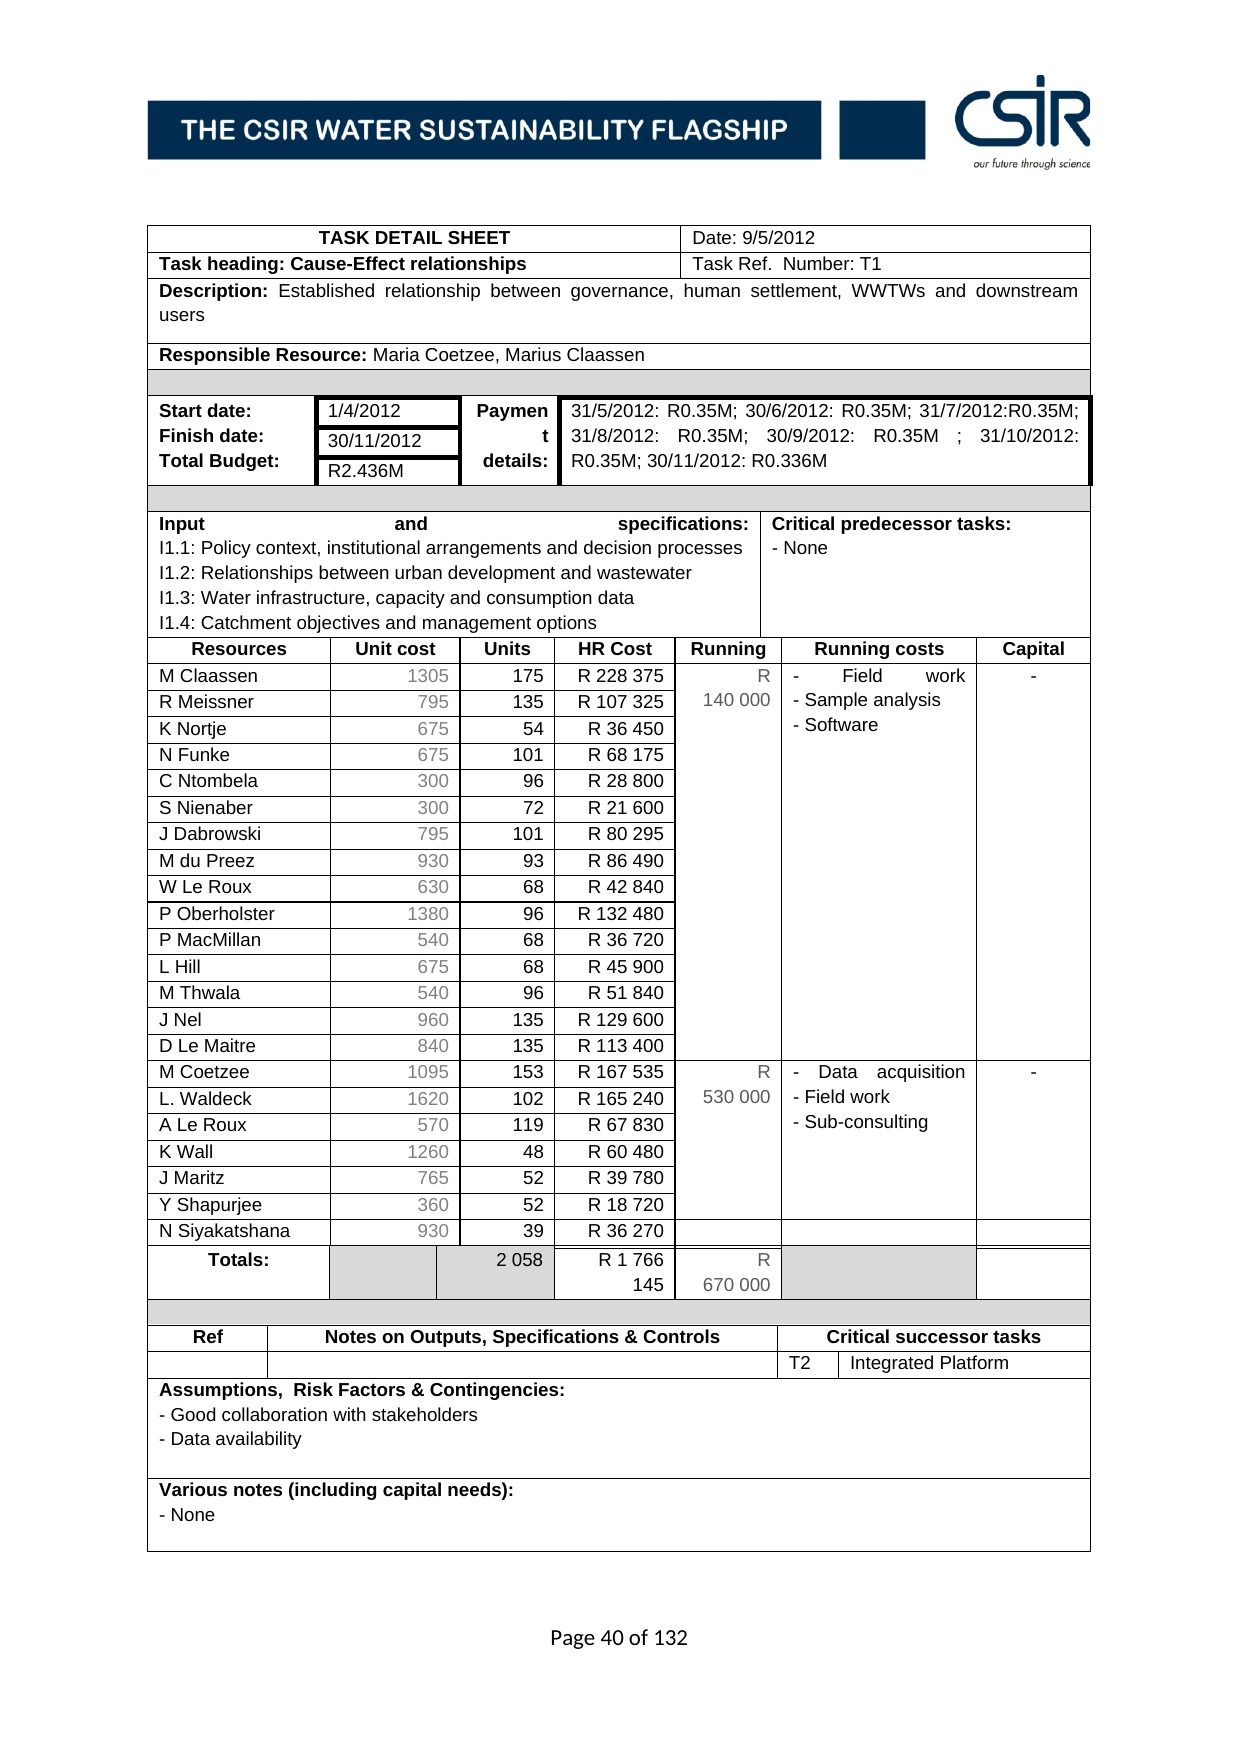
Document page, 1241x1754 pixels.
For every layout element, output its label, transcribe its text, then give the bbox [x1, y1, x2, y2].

table_cell [782, 1220, 976, 1245]
table_cell R 36 270 [555, 1220, 674, 1245]
table_cell 101 [461, 744, 554, 769]
table_cell 300 [331, 770, 459, 796]
table_cell 675 [331, 744, 459, 769]
table_cell 765 [331, 1167, 459, 1192]
table_cell Notes on Outputs, Specifications & Controls [268, 1326, 777, 1351]
table_cell 96 [461, 770, 554, 796]
table_cell Critical predecessor tasks: - None [761, 512, 1090, 637]
table_cell Critical successor tasks [778, 1326, 1090, 1351]
table_cell [676, 1220, 781, 1245]
table_cell [148, 1352, 267, 1377]
table_cell M Claassen [148, 664, 330, 690]
table_cell 1305 [331, 664, 459, 690]
table_cell 39 [461, 1220, 554, 1245]
table_cell Unit cost [331, 638, 459, 663]
table_cell R 21 600 [555, 797, 674, 822]
table_cell 175 [461, 664, 554, 690]
table_cell N Siyakatshana [148, 1220, 330, 1245]
table_cell Task Ref. Number: T1 [681, 253, 1090, 278]
table_cell 1260 [331, 1141, 459, 1166]
table_cell 840 [331, 1035, 459, 1060]
table_cell R 107 325 [555, 691, 674, 716]
table_cell 68 [461, 929, 554, 954]
table_cell A Le Roux [148, 1114, 330, 1139]
table_cell Various notes (including capital needs): - None [148, 1479, 1090, 1551]
table_cell 540 [331, 929, 459, 954]
table_cell R 113 400 [555, 1035, 674, 1060]
table_cell 540 [331, 982, 459, 1007]
table_cell 135 [461, 1008, 554, 1034]
table_cell 960 [331, 1008, 459, 1034]
table_cell Start date: Finish date: Total Budget: [148, 396, 314, 485]
table_cell D Le Maitre [148, 1035, 330, 1060]
table_cell 675 [331, 955, 459, 981]
table_cell R2.436M [319, 460, 458, 485]
table_cell W Le Roux [148, 876, 330, 901]
table_cell [148, 1300, 1090, 1324]
table_cell M Thwala [148, 982, 330, 1007]
table_cell [268, 1352, 777, 1377]
table_cell R 36 450 [555, 717, 674, 743]
table_cell [977, 1220, 1090, 1245]
table_cell R 68 175 [555, 744, 674, 769]
table_cell [782, 1246, 976, 1299]
table_cell 52 [461, 1194, 554, 1219]
table_cell Ref [148, 1326, 267, 1351]
table_cell R 132 480 [555, 903, 674, 928]
table_cell [148, 486, 1090, 511]
table_cell Y Shapurjee [148, 1194, 330, 1219]
table_cell J Dabrowski [148, 823, 330, 848]
table_cell K Nortje [148, 717, 330, 743]
table_cell 102 [461, 1088, 554, 1113]
table_cell T2 [778, 1352, 838, 1377]
table_cell - [977, 664, 1090, 1060]
table_cell Resources [148, 638, 330, 663]
table_cell 52 [461, 1167, 554, 1192]
table_cell M du Preez [148, 850, 330, 875]
table_cell 795 [331, 823, 459, 848]
table_cell R 86 490 [555, 850, 674, 875]
table_cell S Nienaber [148, 797, 330, 822]
table_cell HR Cost [555, 638, 674, 663]
table_cell 68 [461, 876, 554, 901]
table_cell 153 [461, 1061, 554, 1087]
table_cell L Hill [148, 955, 330, 981]
table_cell R 42 840 [555, 876, 674, 901]
table_cell 1380 [331, 903, 459, 928]
table_cell 1/4/2012 [319, 400, 458, 425]
table_cell 119 [461, 1114, 554, 1139]
table_cell - [977, 1061, 1090, 1219]
table_cell R 60 480 [555, 1141, 674, 1166]
table_cell R 140 000 [676, 664, 781, 1060]
table_cell Running [676, 638, 781, 663]
table_cell [330, 1246, 436, 1299]
table_cell R 45 900 [555, 955, 674, 981]
table_cell - Field work - Sample analysis - Software [782, 664, 976, 1060]
table_cell 300 [331, 797, 459, 822]
table_cell 68 [461, 955, 554, 981]
table_cell Input and specifications: I1.1: Policy context, institutional arrangements and decision processes I1.2: Relationships between urban development and wastewater I1.3: Water infrastructure, capacity and consumption data I1.4: Catchment objectives and management options [148, 512, 760, 637]
table_header TASK DETAIL SHEET [148, 226, 680, 252]
table_cell 930 [331, 850, 459, 875]
table_cell 54 [461, 717, 554, 743]
table_cell 135 [461, 691, 554, 716]
table_cell 675 [331, 717, 459, 743]
table_cell [148, 370, 1090, 395]
table_cell R 129 600 [555, 1008, 674, 1034]
table_cell 1095 [331, 1061, 459, 1087]
table_cell 93 [461, 850, 554, 875]
table_cell L. Waldeck [148, 1088, 330, 1113]
table_cell P MacMillan [148, 929, 330, 954]
table_cell Assumptions, Risk Factors & Contingencies: - Good collaboration with stakeholders - Data availability [148, 1379, 1090, 1478]
table_cell 135 [461, 1035, 554, 1060]
table_cell 930 [331, 1220, 459, 1245]
table_cell [977, 1249, 1090, 1299]
table_cell 101 [461, 823, 554, 848]
table_cell R Meissner [148, 691, 330, 716]
table_cell 630 [331, 876, 459, 901]
table_cell R 36 720 [555, 929, 674, 954]
table_cell 1620 [331, 1088, 459, 1113]
table_cell Integrated Platform [839, 1352, 1090, 1377]
table_cell P Oberholster [148, 903, 330, 928]
table_cell Payment details: [462, 396, 557, 485]
table_cell R 530 000 [676, 1061, 781, 1219]
table_cell R 67 830 [555, 1114, 674, 1139]
table_cell R 670 000 [676, 1249, 781, 1299]
table_cell Running costs [782, 638, 976, 663]
picture [147, 75, 1091, 170]
table_cell R 167 535 [555, 1061, 674, 1087]
table_cell C Ntombela [148, 770, 330, 796]
table_cell R 1 766 145 [555, 1249, 674, 1299]
table_cell Totals: [148, 1246, 329, 1299]
table_cell 31/5/2012: R0.35M; 30/6/2012: R0.35M; 31/7/2012:R0.35M; 31/8/2012: R0.35M; 30/9/2012: R0.35M ; 31/10/2012: R0.35M; 30/11/2012: R0.336M [562, 400, 1088, 485]
table_cell R 39 780 [555, 1167, 674, 1192]
table_cell J Maritz [148, 1167, 330, 1192]
table_cell Task heading: Cause-Effect relationships [148, 253, 680, 278]
table_cell 96 [461, 982, 554, 1007]
table_cell 795 [331, 691, 459, 716]
table_cell 2 058 [437, 1246, 554, 1299]
table_cell - Data acquisition - Field work - Sub-consulting [782, 1061, 976, 1219]
table_header Date: 9/5/2012 [681, 226, 1090, 252]
table_cell 48 [461, 1141, 554, 1166]
table_cell R 228 375 [555, 664, 674, 690]
table_cell Responsible Resource: Maria Coetzee, Marius Claassen [148, 344, 1090, 369]
table_cell Description: Established relationship between governance, human settlement, WWTWs and downstream users [148, 279, 1090, 343]
table_cell R 28 800 [555, 770, 674, 796]
table_cell R 51 840 [555, 982, 674, 1007]
table_cell J Nel [148, 1008, 330, 1034]
table_cell M Coetzee [148, 1061, 330, 1087]
table_cell Capital [977, 638, 1090, 663]
table_cell 30/11/2012 [319, 430, 458, 455]
table_cell N Funke [148, 744, 330, 769]
table_cell R 18 720 [555, 1194, 674, 1219]
table_cell 360 [331, 1194, 459, 1219]
table_cell 570 [331, 1114, 459, 1139]
table_cell Units [461, 638, 554, 663]
table_cell 96 [461, 903, 554, 928]
table_cell R 165 240 [555, 1088, 674, 1113]
table_cell K Wall [148, 1141, 330, 1166]
table_cell 72 [461, 797, 554, 822]
table_cell R 80 295 [555, 823, 674, 848]
